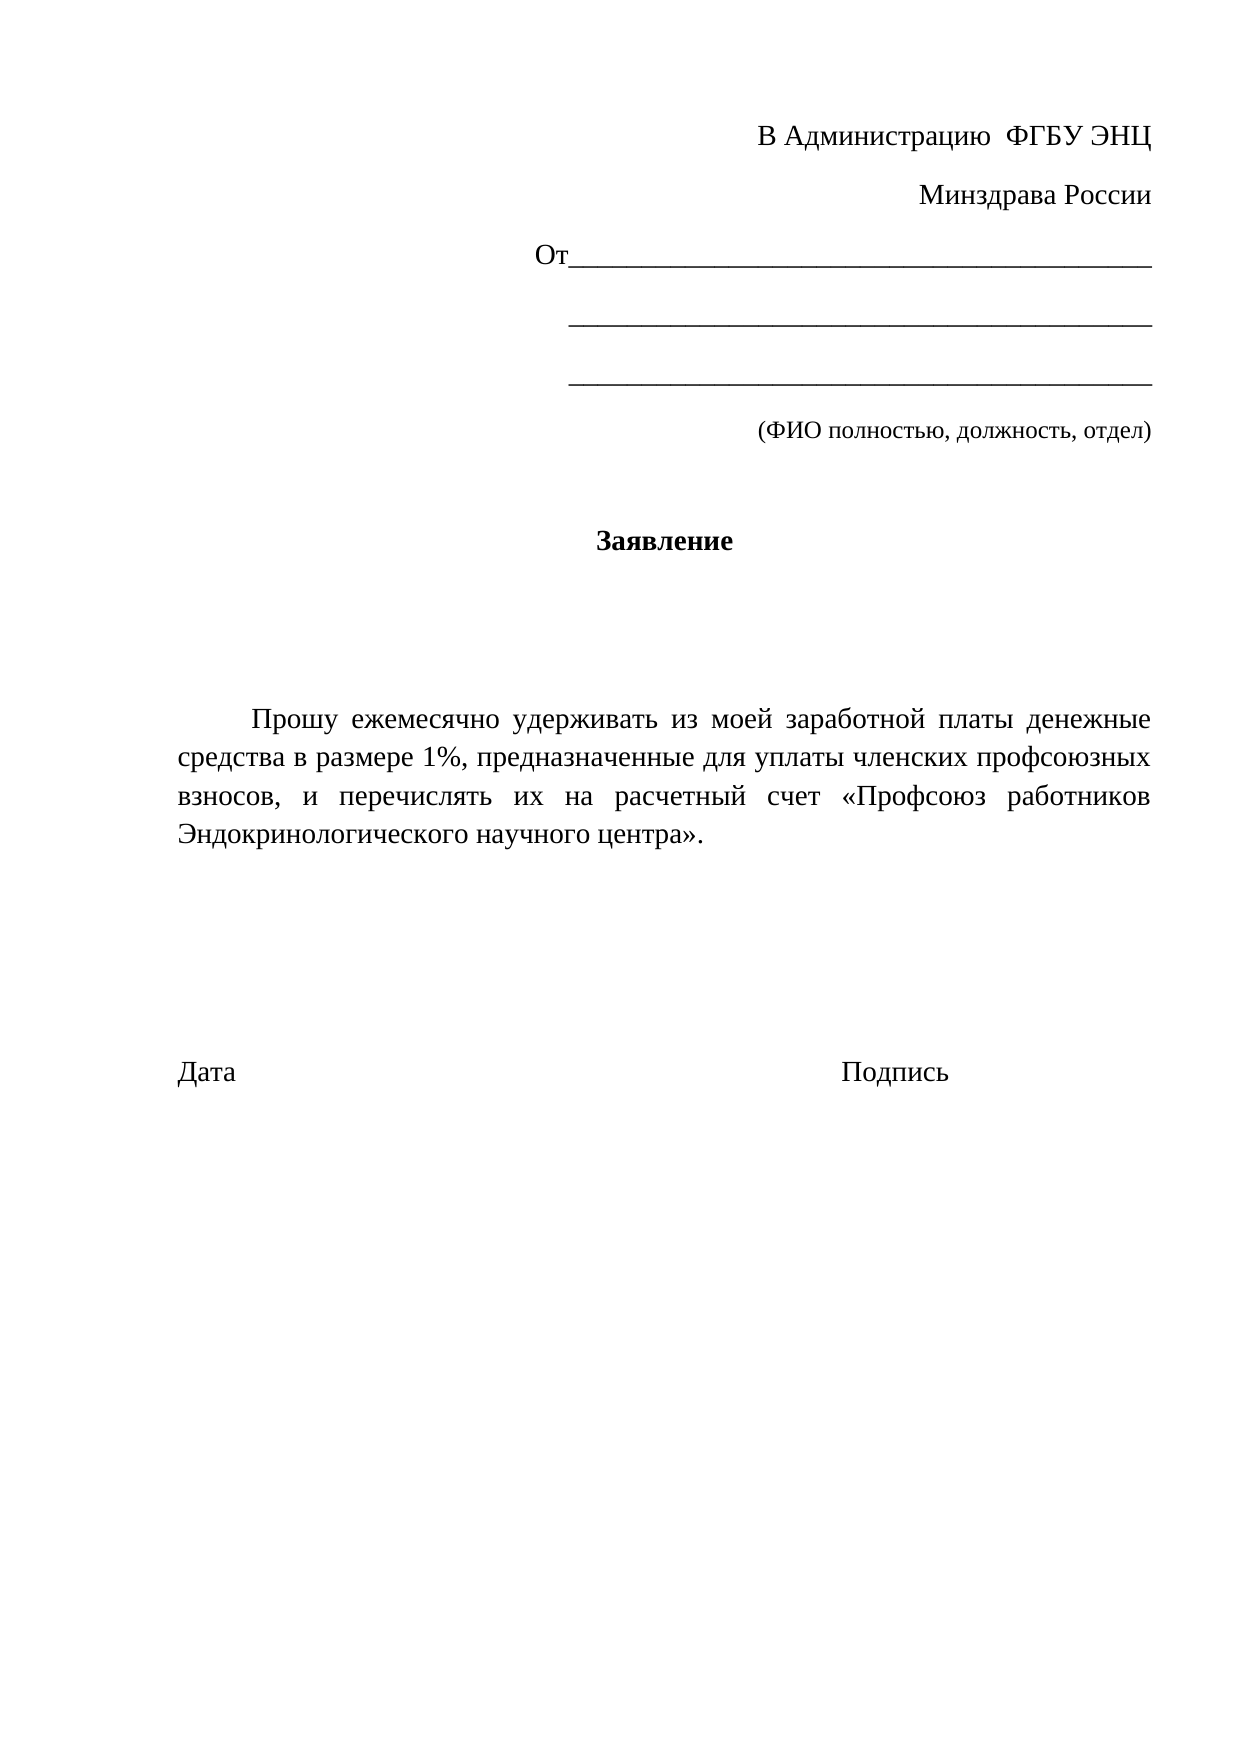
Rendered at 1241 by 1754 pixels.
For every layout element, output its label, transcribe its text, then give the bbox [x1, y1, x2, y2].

text (ФИО полностью, должность, отдел) [177, 415, 1152, 444]
text Минздрава России [177, 177, 1152, 211]
text Заявление [177, 523, 1152, 556]
text ________________________________________ [177, 296, 1152, 330]
text От________________________________________ [177, 237, 1152, 270]
text Прошу ежемесячно удерживать из моей заработной платы денежные средства в размере 1%, предназначенные для уплаты членских профсоюзных взносов, и перечислять их на расчетный счет «Профсоюз работников Эндокринологического научного центра». [177, 701, 1152, 850]
text Дата Подпись [177, 1054, 1152, 1087]
text ________________________________________ [177, 356, 1152, 389]
text В Администрацию ФГБУ ЭНЦ [177, 118, 1152, 152]
